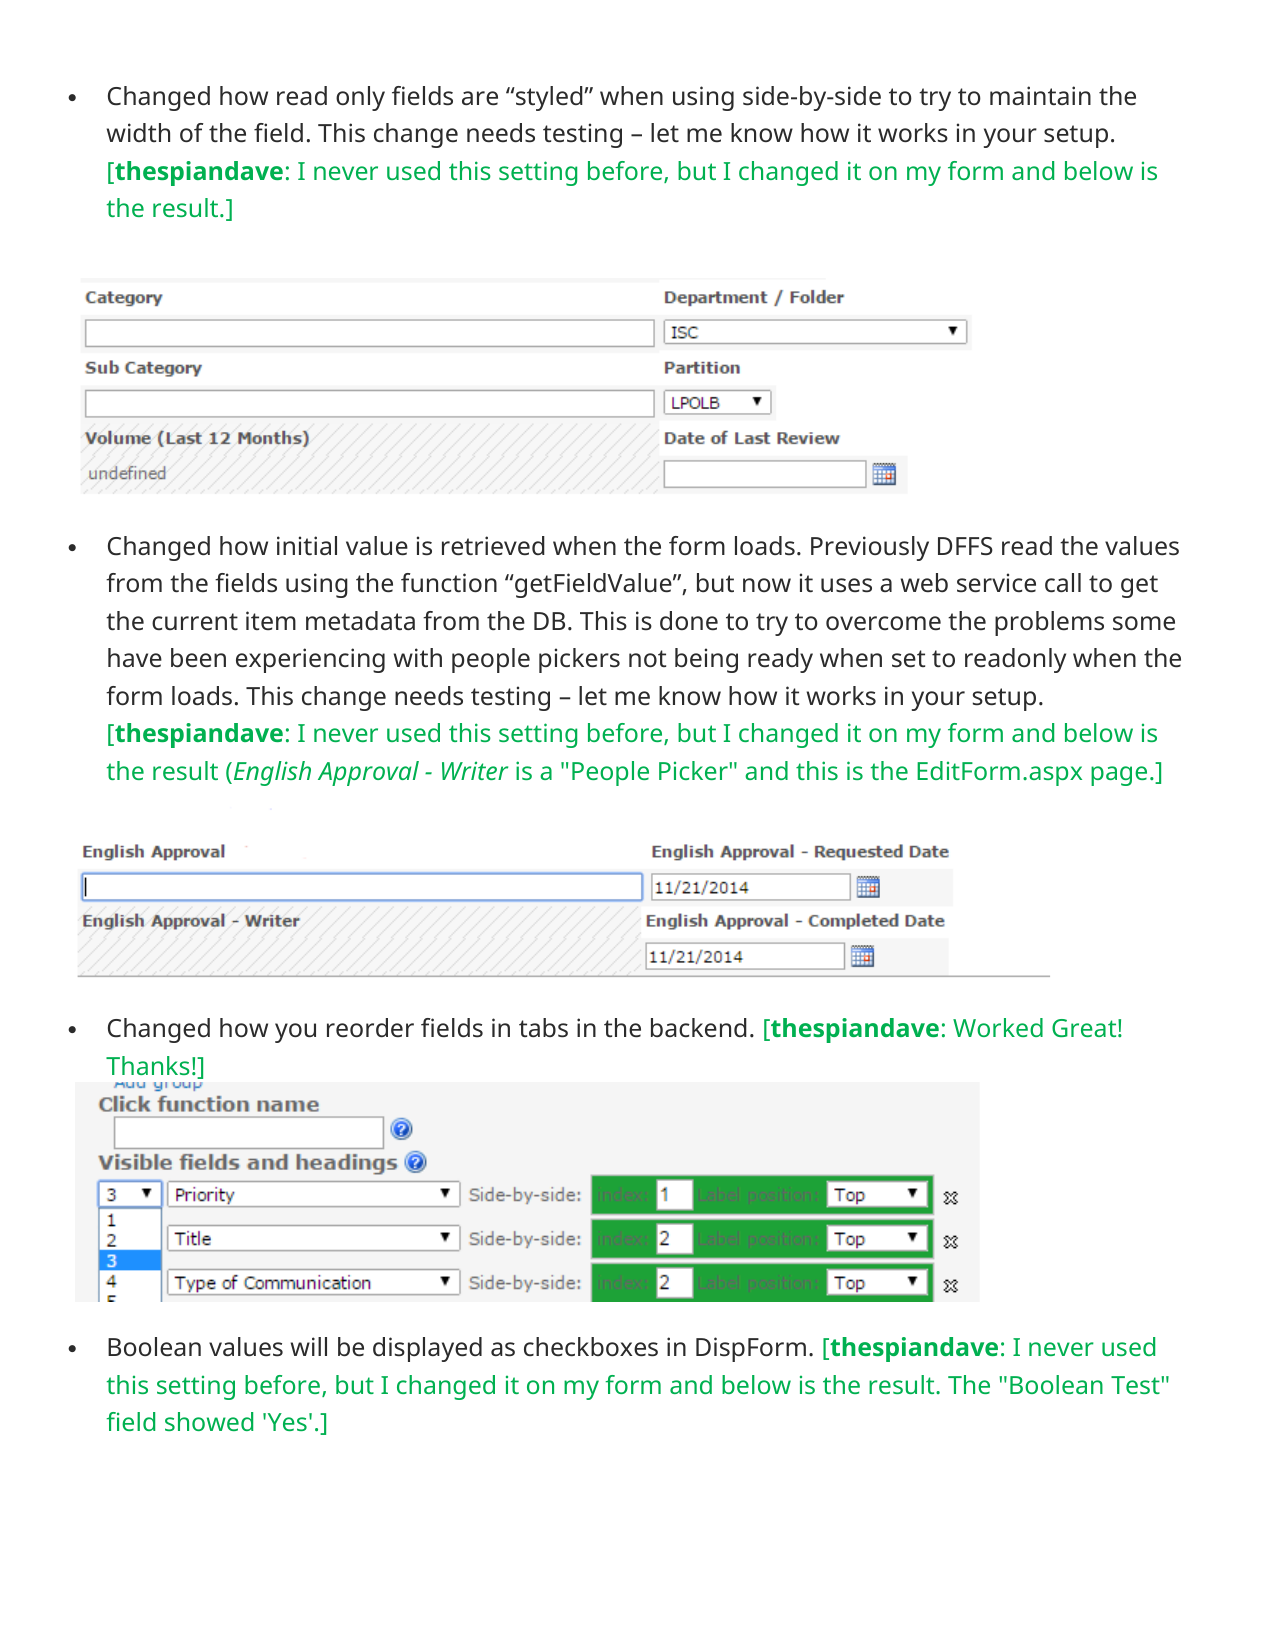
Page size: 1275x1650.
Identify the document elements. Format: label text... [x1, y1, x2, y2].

list Changed how you reorder fields in tabs in the backend. [thespiandave: Worked Great! Thanks!] [69, 1008, 1200, 1083]
picture [75, 278, 1050, 500]
list Changed how initial value is retrieved when the form loads. Previously DFFS read the values from the fields using the function “getFieldValue”, but now it uses a web service call to get the current item metadata from the DB. This is done to try to overcome the problems some have been experiencing with people pickers not being ready when set to readonly when the form loads. This change needs testing – let me know how it works in your setup. [thespiandave: I never used this setting before, but I changed it on my form and below is the result (English Approval - Writer is a "People Picker" and this is the EditForm.aspx page.] [69, 525, 1200, 787]
list Boolean values will be displayed as checkboxes in DispForm. [thespiandave: I never used this setting before, but I changed it on my form and below is the result. The "Boolean Test" field showed 'Yes'.] [69, 1326, 1200, 1439]
picture [75, 1082, 980, 1302]
list Changed how read only fields are “styled” when using side-by-side to try to maintain the width of the field. This change needs testing – let me know how it works in your setup. [thespiandave: I never used this setting before, but I changed it on my form and below is the result.] [69, 75, 1200, 225]
picture [75, 787, 1050, 983]
